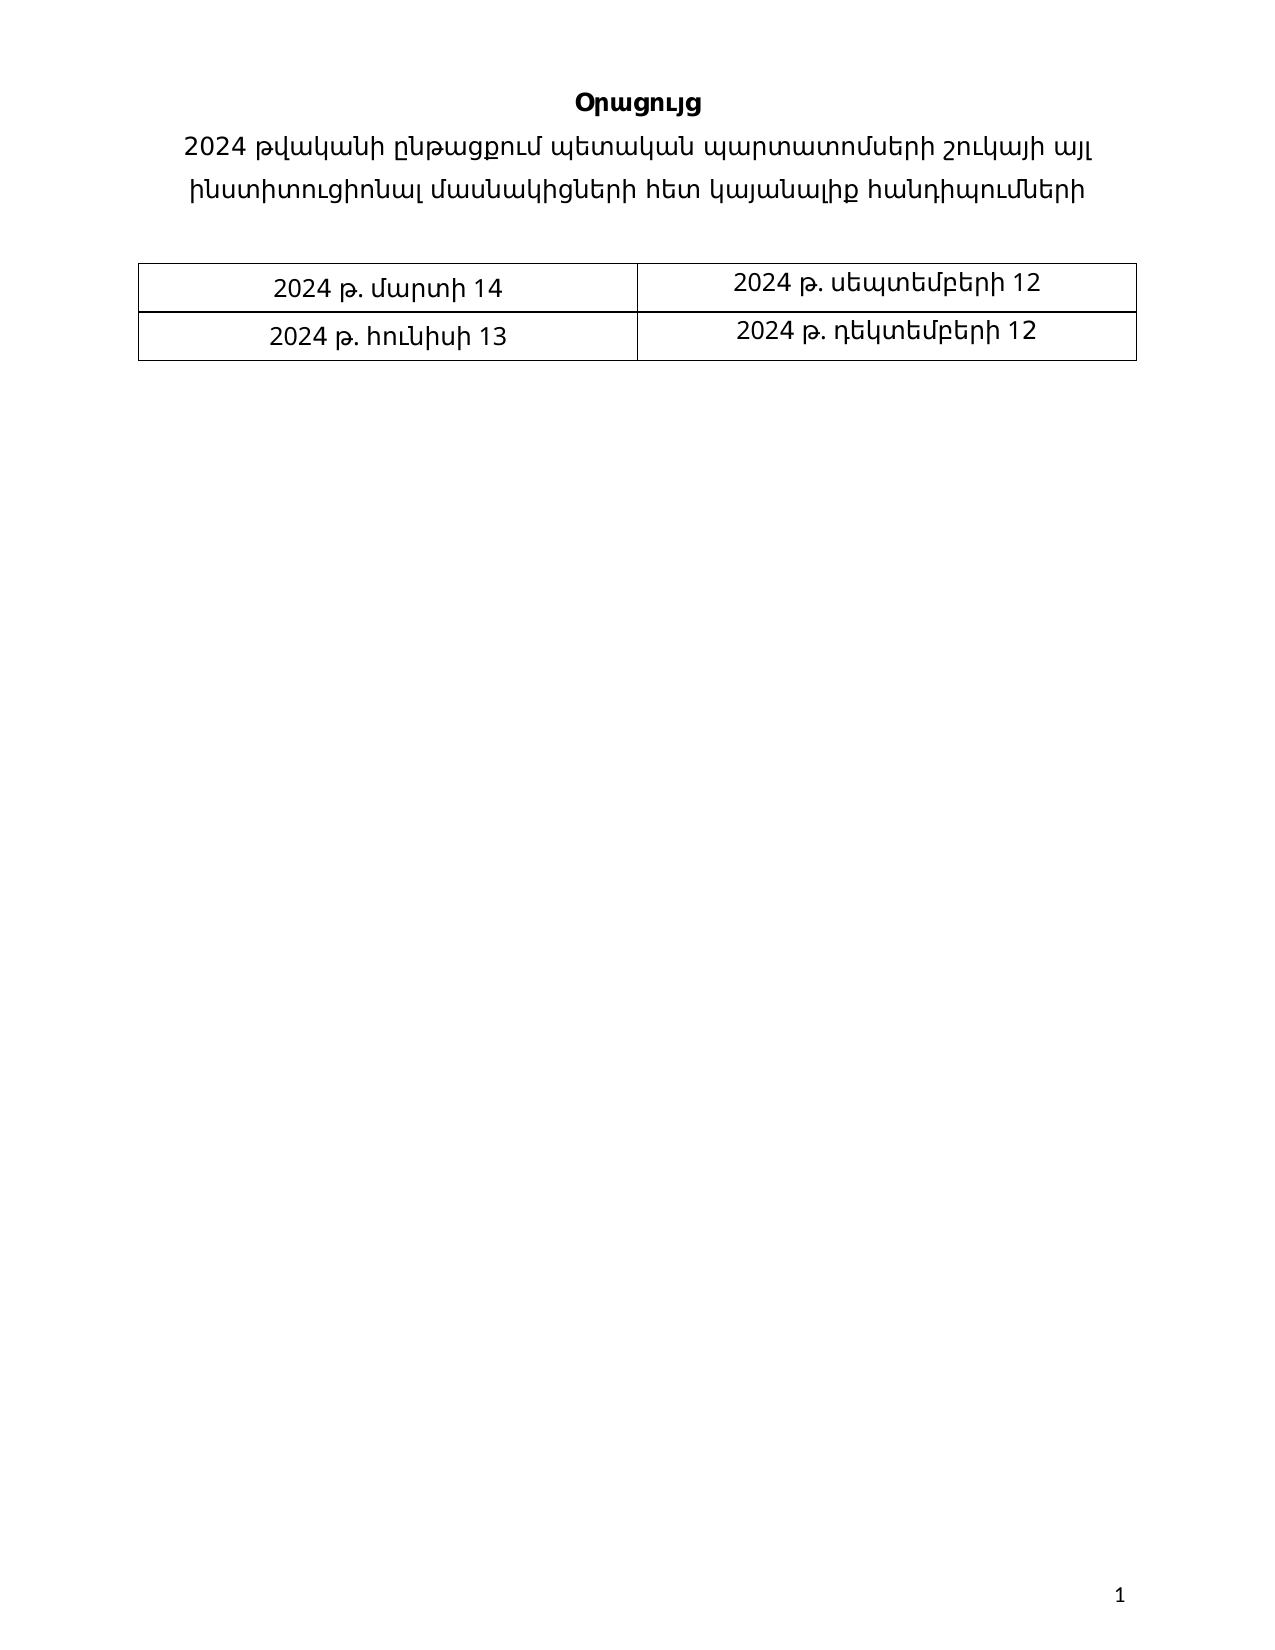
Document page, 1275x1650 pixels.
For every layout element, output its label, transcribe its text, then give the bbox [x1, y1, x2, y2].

table_cell 2024 թ. դեկտեմբերի 12 [638, 313, 1136, 359]
text 2024 թվականի ընթացքում պետական պարտատոմսերի շուկայի այլ ինստիտուցիոնալ մասնակիցների հետ կայանալիք հանդիպումների [150, 132, 1125, 205]
text Օրացույց [150, 88, 1125, 117]
table_cell 2024 թ. հունիսի 13 [139, 313, 637, 359]
table_header 2024 թ. մարտի 14 [139, 264, 637, 311]
table_header 2024 թ. սեպտեմբերի 12 [638, 264, 1136, 311]
